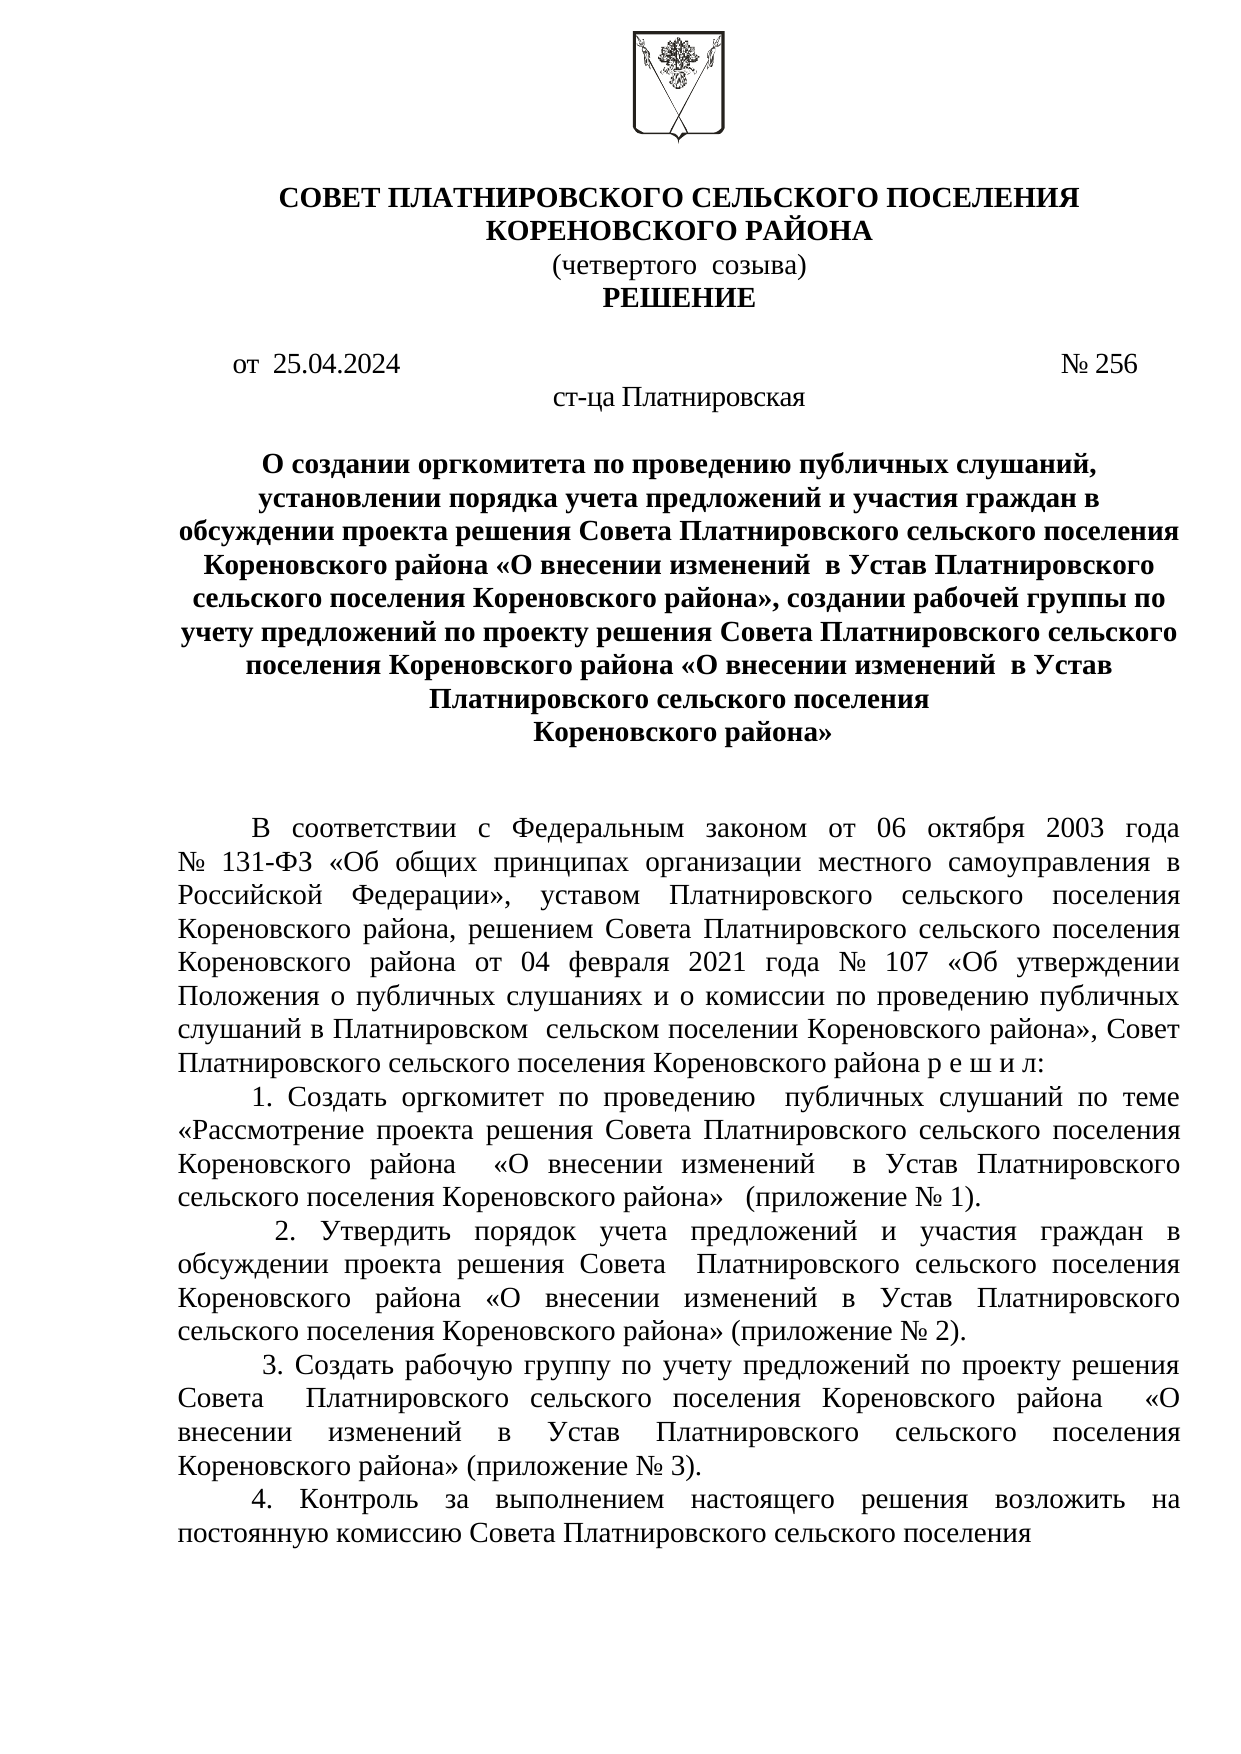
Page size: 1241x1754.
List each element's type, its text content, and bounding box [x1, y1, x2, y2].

text 1. Создать оргкомитет по проведению публичных слушаний по теме «Рассмотрение проекта решения Совета Платнировского сельского поселения Кореновского района «О внесении изменений в Устав Платнировского сельского поселения Кореновского района» (приложение № 1). [177, 1079, 1181, 1213]
text 2. Утвердить порядок учета предложений и участия граждан в обсуждении проекта решения Совета Платнировского сельского поселения Кореновского района «О внесении изменений в Устав Платнировского сельского поселения Кореновского района» (приложение № 2). [177, 1213, 1181, 1347]
text Кореновского района» [177, 714, 1181, 748]
text О создании оргкомитета по проведению публичных слушаний, установлении порядка учета предложений и участия граждан в обсуждении проекта решения Совета Платнировского сельского поселения Кореновского района «О внесении изменений в Устав Платнировского сельского поселения Кореновского района», создании рабочей группы по учету предложений по проекту решения Совета Платнировского сельского поселения Кореновского района «О внесении изменений в Устав Платнировского сельского поселения [177, 446, 1181, 714]
text В соответствии с Федеральным законом от 06 октября 2003 года № 131-ФЗ «Об общих принципах организации местного самоуправления в Российской Федерации», уставом Платнировского сельского поселения Кореновского района, решением Совета Платнировского сельского поселения Кореновского района от 04 февраля 2021 года № 107 «Об утверждении Положения о публичных слушаниях и о комиссии по проведению публичных слушаний в Платнировском сельском поселении Кореновского района», Совет Платнировского сельского поселения Кореновского района р е ш и л: [177, 810, 1181, 1079]
text 4. Контроль за выполнением настоящего решения возложить на постоянную комиссию Совета Платнировского сельского поселения [177, 1481, 1181, 1548]
text ст-ца Платнировская [177, 380, 1181, 413]
text РЕШЕНИЕ [177, 281, 1181, 314]
text КОРЕНОВСКОГО РАЙОНА [177, 213, 1181, 247]
text от 25.04.2024 № 256 [177, 347, 1181, 380]
text 3. Создать рабочую группу по учету предложений по проекту решения Совета Платнировского сельского поселения Кореновского района «О внесении изменений в Устав Платнировского сельского поселения Кореновского района» (приложение № 3). [177, 1347, 1181, 1481]
text (четвертого созыва) [177, 247, 1181, 281]
text СОВЕТ ПЛАТНИРОВСКОГО СЕЛЬСКОГО ПОСЕЛЕНИЯ [177, 180, 1181, 213]
